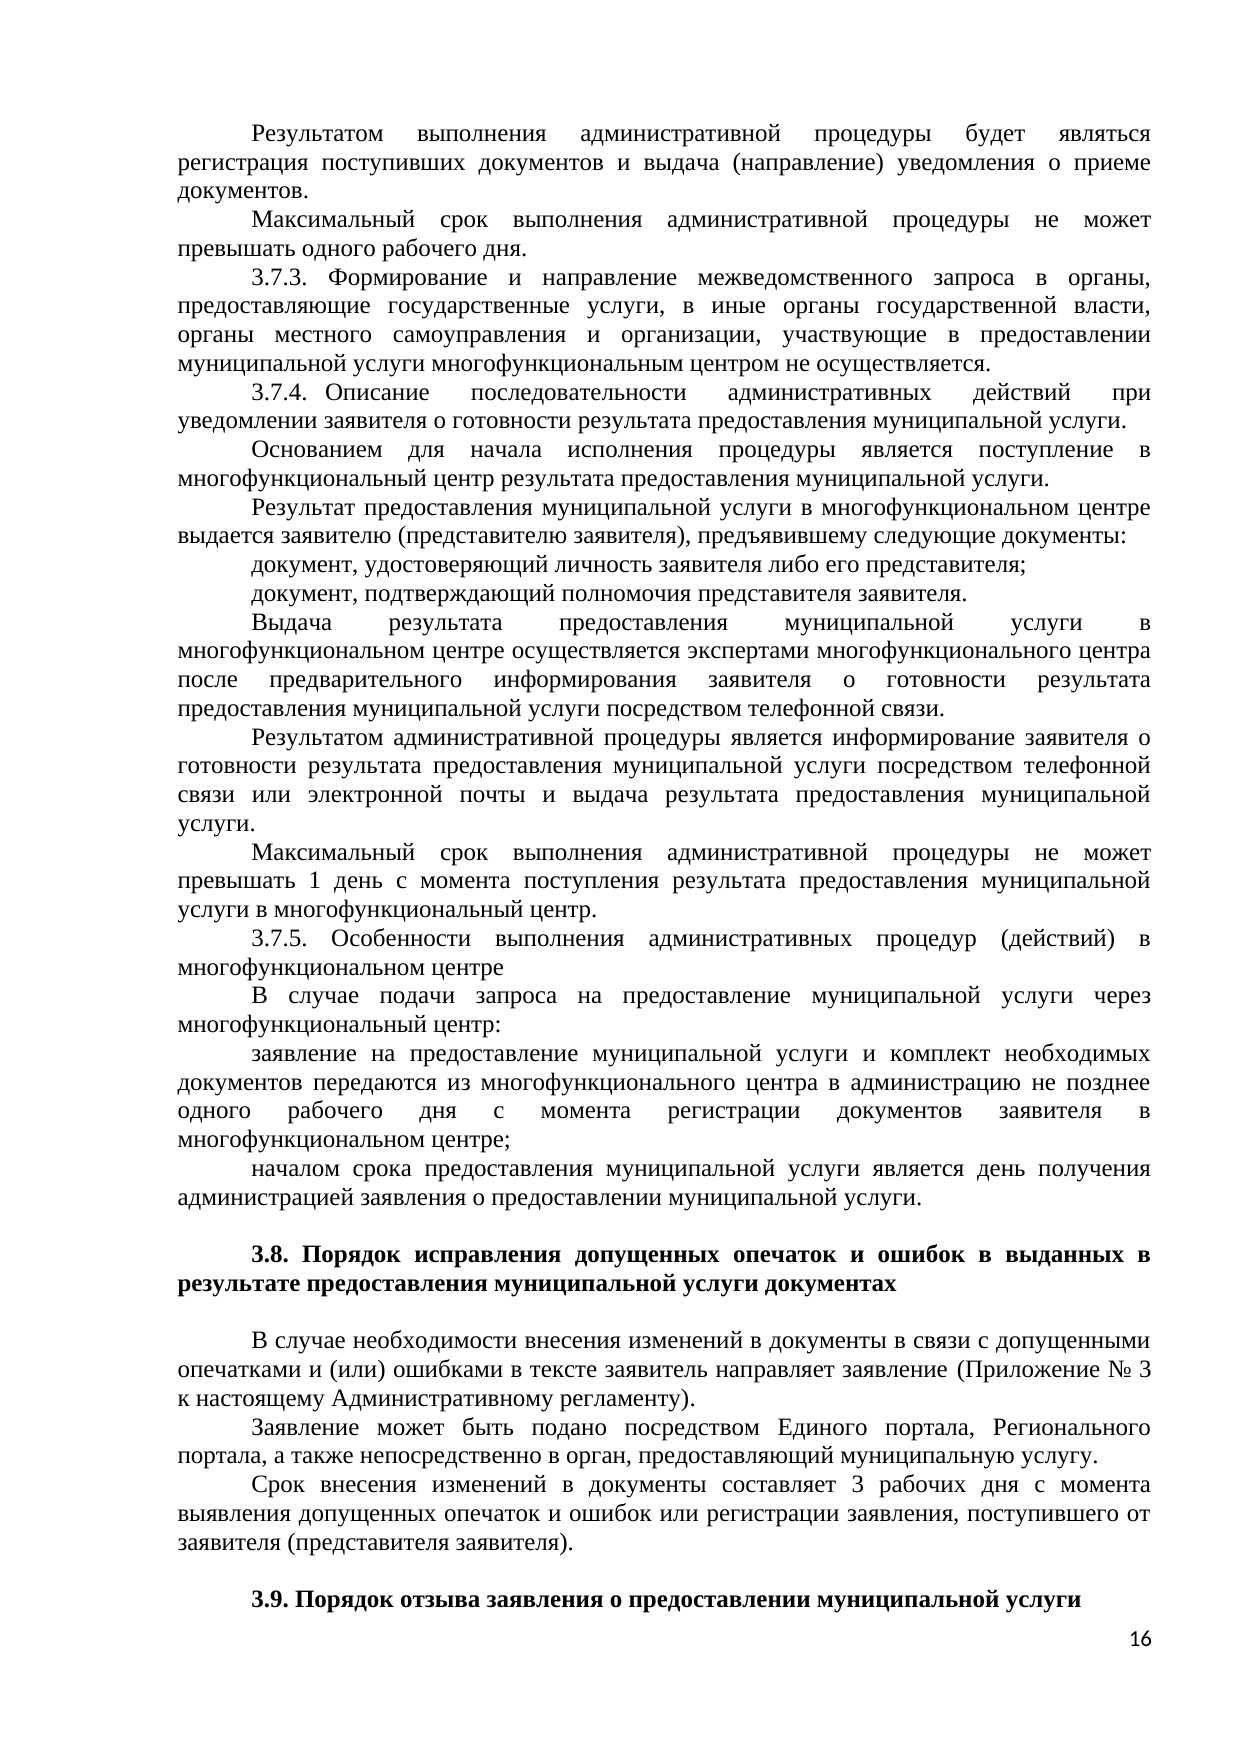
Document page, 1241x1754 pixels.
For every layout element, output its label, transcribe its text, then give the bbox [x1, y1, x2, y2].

text Максимальный срок выполнения административной процедуры не может превышать 1 день с момента поступления результата предоставления муниципальной услуги в многофункциональный центр. [177, 837, 1152, 923]
text 3.7.4. Описание последовательности административных действий при уведомлении заявителя о готовности результата предоставления муниципальной услуги. [177, 377, 1152, 434]
text Заявление может быть подано посредством Единого портала, Регионального портала, а также непосредственно в орган, предоставляющий муниципальную услугу. [177, 1412, 1152, 1469]
text 3.7.5. Особенности выполнения административных процедур (действий) в многофункциональном центре [177, 923, 1152, 981]
text Результатом выполнения административной процедуры будет являться регистрация поступивших документов и выдача (направление) уведомления о приеме документов. [177, 118, 1152, 204]
text 3.7.3. Формирование и направление межведомственного запроса в органы, предоставляющие государственные услуги, в иные органы государственной власти, органы местного самоуправления и организации, участвующие в предоставлении муниципальной услуги многофункциональным центром не осуществляется. [177, 262, 1152, 377]
text 3.8. Порядок исправления допущенных опечаток и ошибок в выданных в результате предоставления муниципальной услуги документах [177, 1239, 1152, 1297]
text Максимальный срок выполнения административной процедуры не может превышать одного рабочего дня. [177, 204, 1152, 262]
text В случае необходимости внесения изменений в документы в связи с допущенными опечатками и (или) ошибками в тексте заявитель направляет заявление (Приложение № 3 к настоящему Административному регламенту). [177, 1326, 1152, 1412]
text документ, подтверждающий полномочия представителя заявителя. [177, 578, 1152, 607]
text Результат предоставления муниципальной услуги в многофункциональном центре выдается заявителю (представителю заявителя), предъявившему следующие документы: [177, 492, 1152, 549]
text 3.9. Порядок отзыва заявления о предоставлении муниципальной услуги [177, 1584, 1152, 1613]
text Основанием для начала исполнения процедуры является поступление в многофункциональный центр результата предоставления муниципальной услуги. [177, 434, 1152, 492]
text Срок внесения изменений в документы составляет 3 рабочих дня с момента выявления допущенных опечаток и ошибок или регистрации заявления, поступившего от заявителя (представителя заявителя). [177, 1469, 1152, 1556]
text документ, удостоверяющий личность заявителя либо его представителя; [177, 549, 1152, 578]
text заявление на предоставление муниципальной услуги и комплект необходимых документов передаются из многофункционального центра в администрацию не позднее одного рабочего дня с момента регистрации документов заявителя в многофункциональном центре; [177, 1038, 1152, 1153]
text Результатом административной процедуры является информирование заявителя о готовности результата предоставления муниципальной услуги посредством телефонной связи или электронной почты и выдача результата предоставления муниципальной услуги. [177, 722, 1152, 837]
text началом срока предоставления муниципальной услуги является день получения администрацией заявления о предоставлении муниципальной услуги. [177, 1153, 1152, 1211]
text В случае подачи запроса на предоставление муниципальной услуги через многофункциональный центр: [177, 981, 1152, 1038]
text Выдача результата предоставления муниципальной услуги в многофункциональном центре осуществляется экспертами многофункционального центра после предварительного информирования заявителя о готовности результата предоставления муниципальной услуги посредством телефонной связи. [177, 607, 1152, 722]
